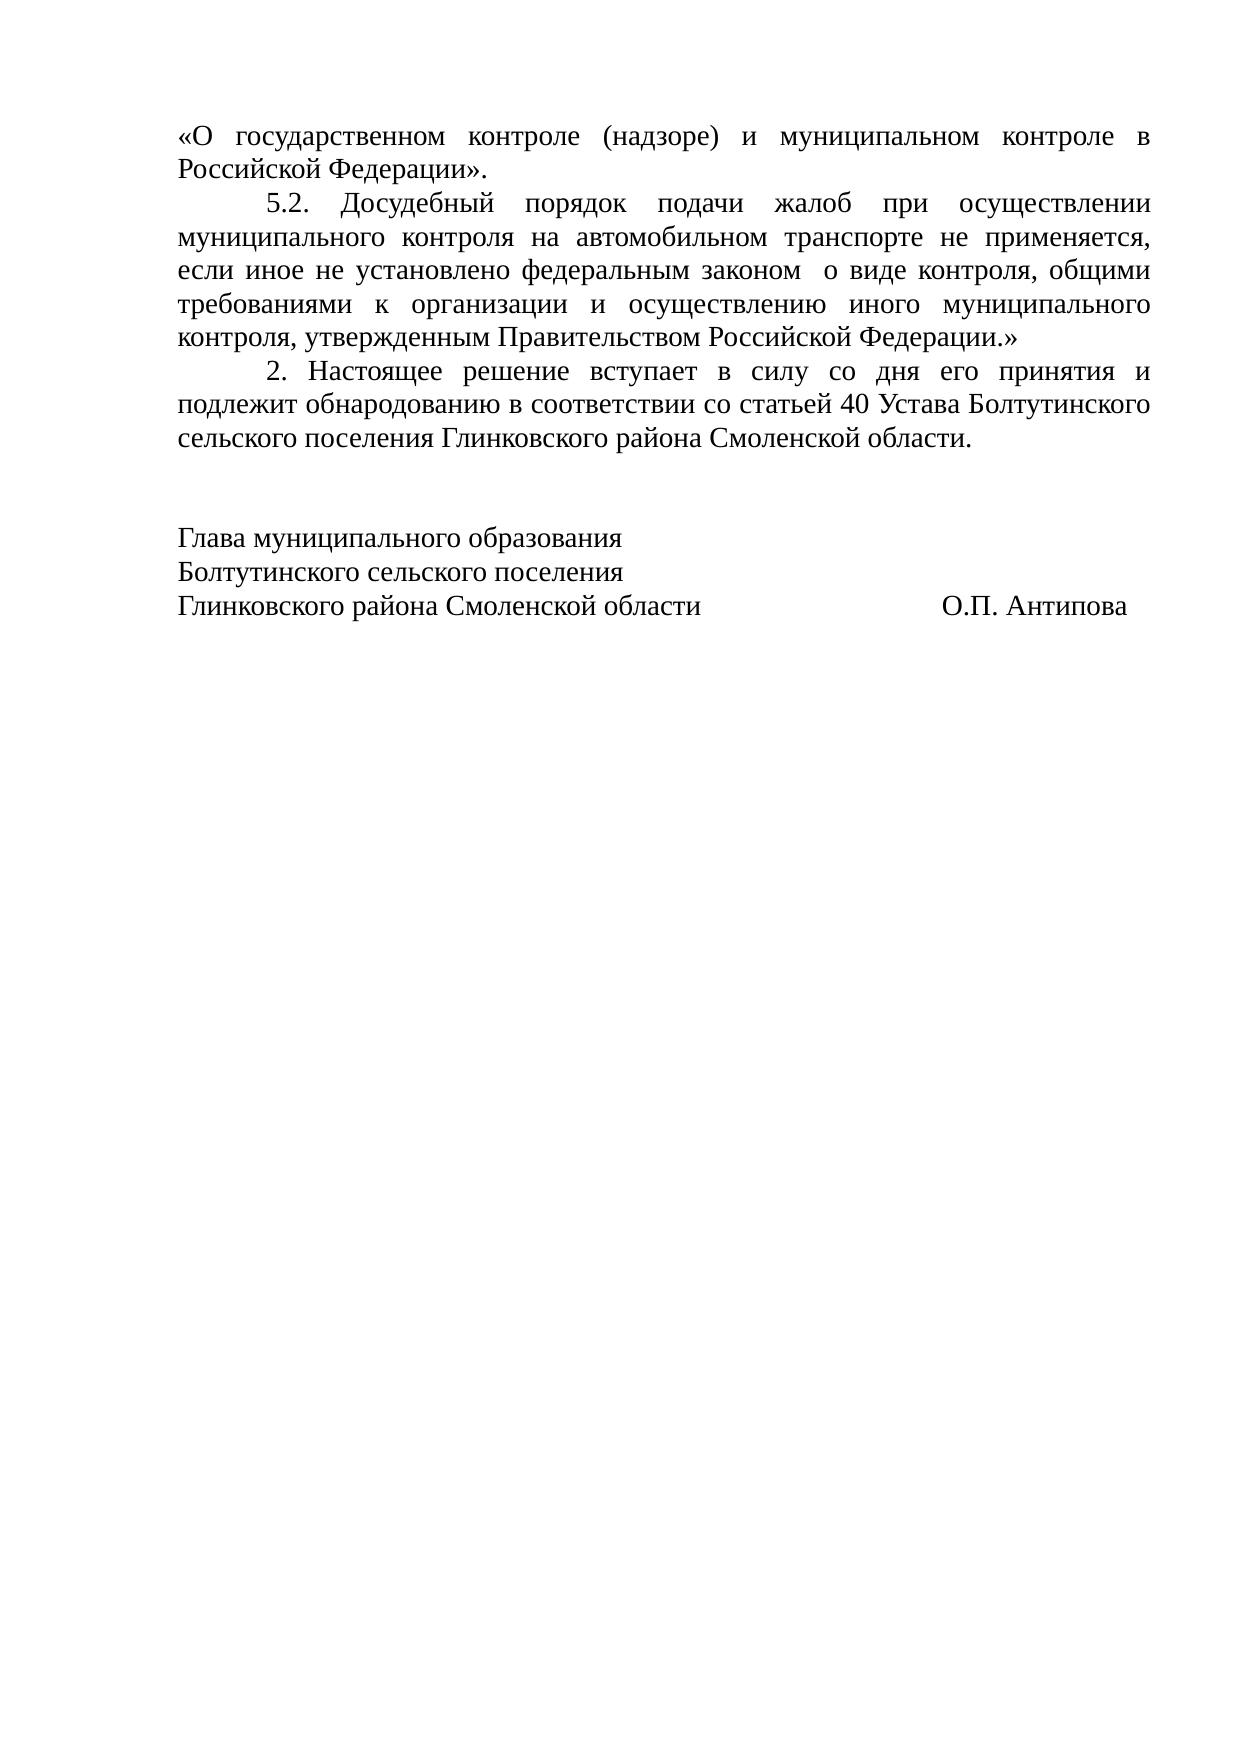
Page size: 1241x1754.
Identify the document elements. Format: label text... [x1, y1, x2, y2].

text Глинковского района Смоленской области О.П. Антипова [177, 588, 1152, 621]
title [177, 118, 1152, 185]
title 2. Настоящее решение вступает в силу со дня его принятия и подлежит обнародованию в соответствии со статьей 40 Устава Болтутинского сельского поселения Глинковского района Смоленской области. [177, 353, 1152, 453]
title 5.2. Досудебный порядок подачи жалоб при осуществлении муниципального контроля на автомобильном транспорте не применяется, если иное не установлено федеральным законом о виде контроля, общими требованиями к организации и осуществлению иного муниципального контроля, утвержденным Правительством Российской Федерации.» [177, 185, 1152, 353]
text Болтутинского сельского поселения [177, 554, 1152, 588]
text Глава муниципального образования [177, 521, 1152, 554]
